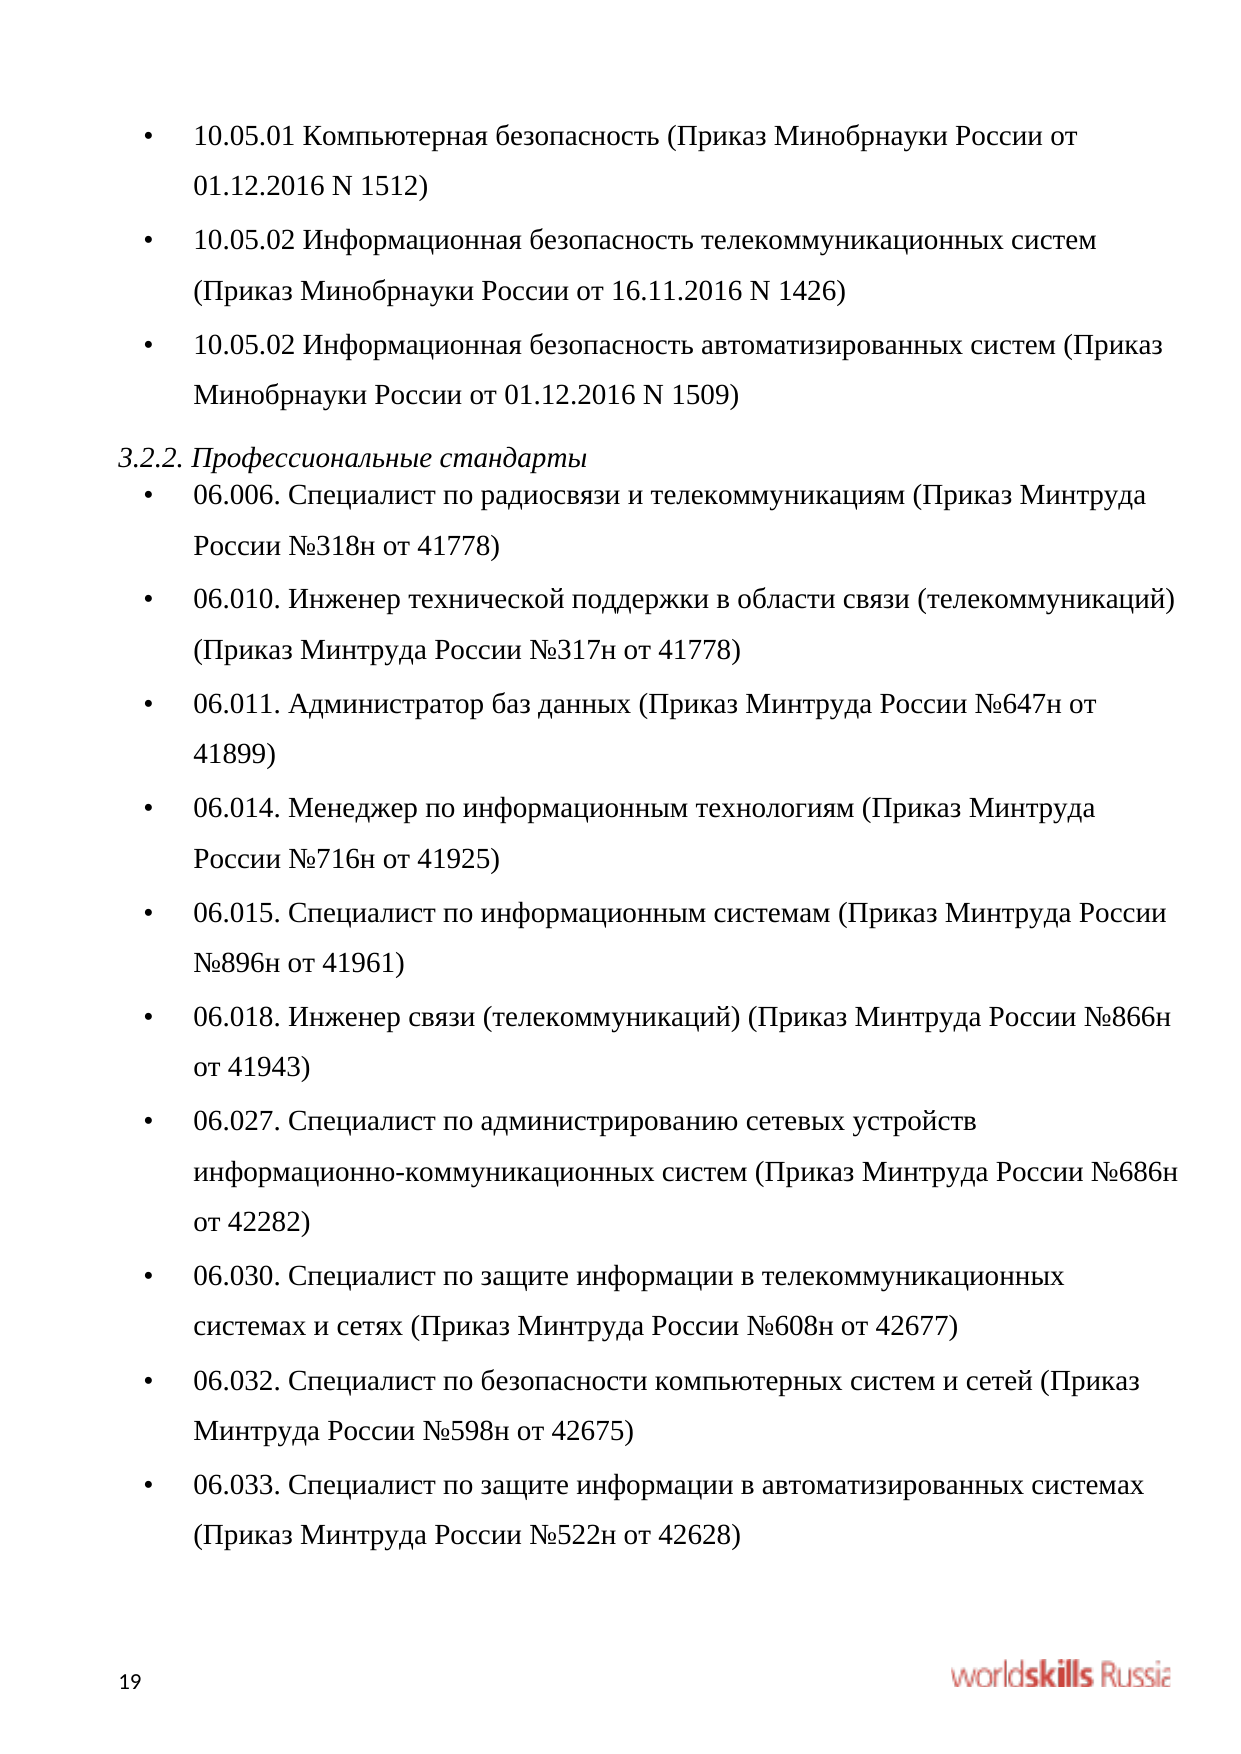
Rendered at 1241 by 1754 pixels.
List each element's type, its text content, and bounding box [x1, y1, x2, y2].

list 06.030. Специалист по защите информации в телекоммуникационных системах и сетях (Приказ Минтруда России №608н от 42677) [143, 1258, 1181, 1342]
text 3.2.2. Профессиональные стандарты [118, 440, 1181, 473]
list 06.010. Инженер технической поддержки в области связи (телекоммуникаций) (Приказ Минтруда России №317н от 41778) [143, 582, 1181, 666]
list 10.05.02 Информационная безопасность автоматизированных систем (Приказ Минобрнауки России от 01.12.2016 N 1509) [143, 327, 1181, 411]
list 06.014. Менеджер по информационным технологиям (Приказ Минтруда России №716н от 41925) [143, 790, 1181, 874]
list 06.015. Специалист по информационным системам (Приказ Минтруда России №896н от 41961) [143, 895, 1181, 979]
list 06.032. Специалист по безопасности компьютерных систем и сетей (Приказ Минтруда России №598н от 42675) [143, 1363, 1181, 1446]
list 06.018. Инженер связи (телекоммуникаций) (Приказ Минтруда России №866н от 41943) [143, 999, 1181, 1083]
list 06.006. Специалист по радиосвязи и телекоммуникациям (Приказ Минтруда России №318н от 41778) [143, 477, 1181, 561]
list 10.05.02 Информационная безопасность телекоммуникационных систем (Приказ Минобрнауки России от 16.11.2016 N 1426) [143, 222, 1181, 306]
list 06.011. Администратор баз данных (Приказ Минтруда России №647н от 41899) [143, 686, 1181, 770]
list 10.05.01 Компьютерная безопасность (Приказ Минобрнауки России от 01.12.2016 N 1512) [143, 118, 1181, 202]
list 06.027. Специалист по администрированию сетевых устройств информационно-коммуникационных систем (Приказ Минтруда России №686н от 42282) [143, 1103, 1181, 1238]
list 06.033. Специалист по защите информации в автоматизированных системах (Приказ Минтруда России №522н от 42628) [143, 1467, 1181, 1551]
